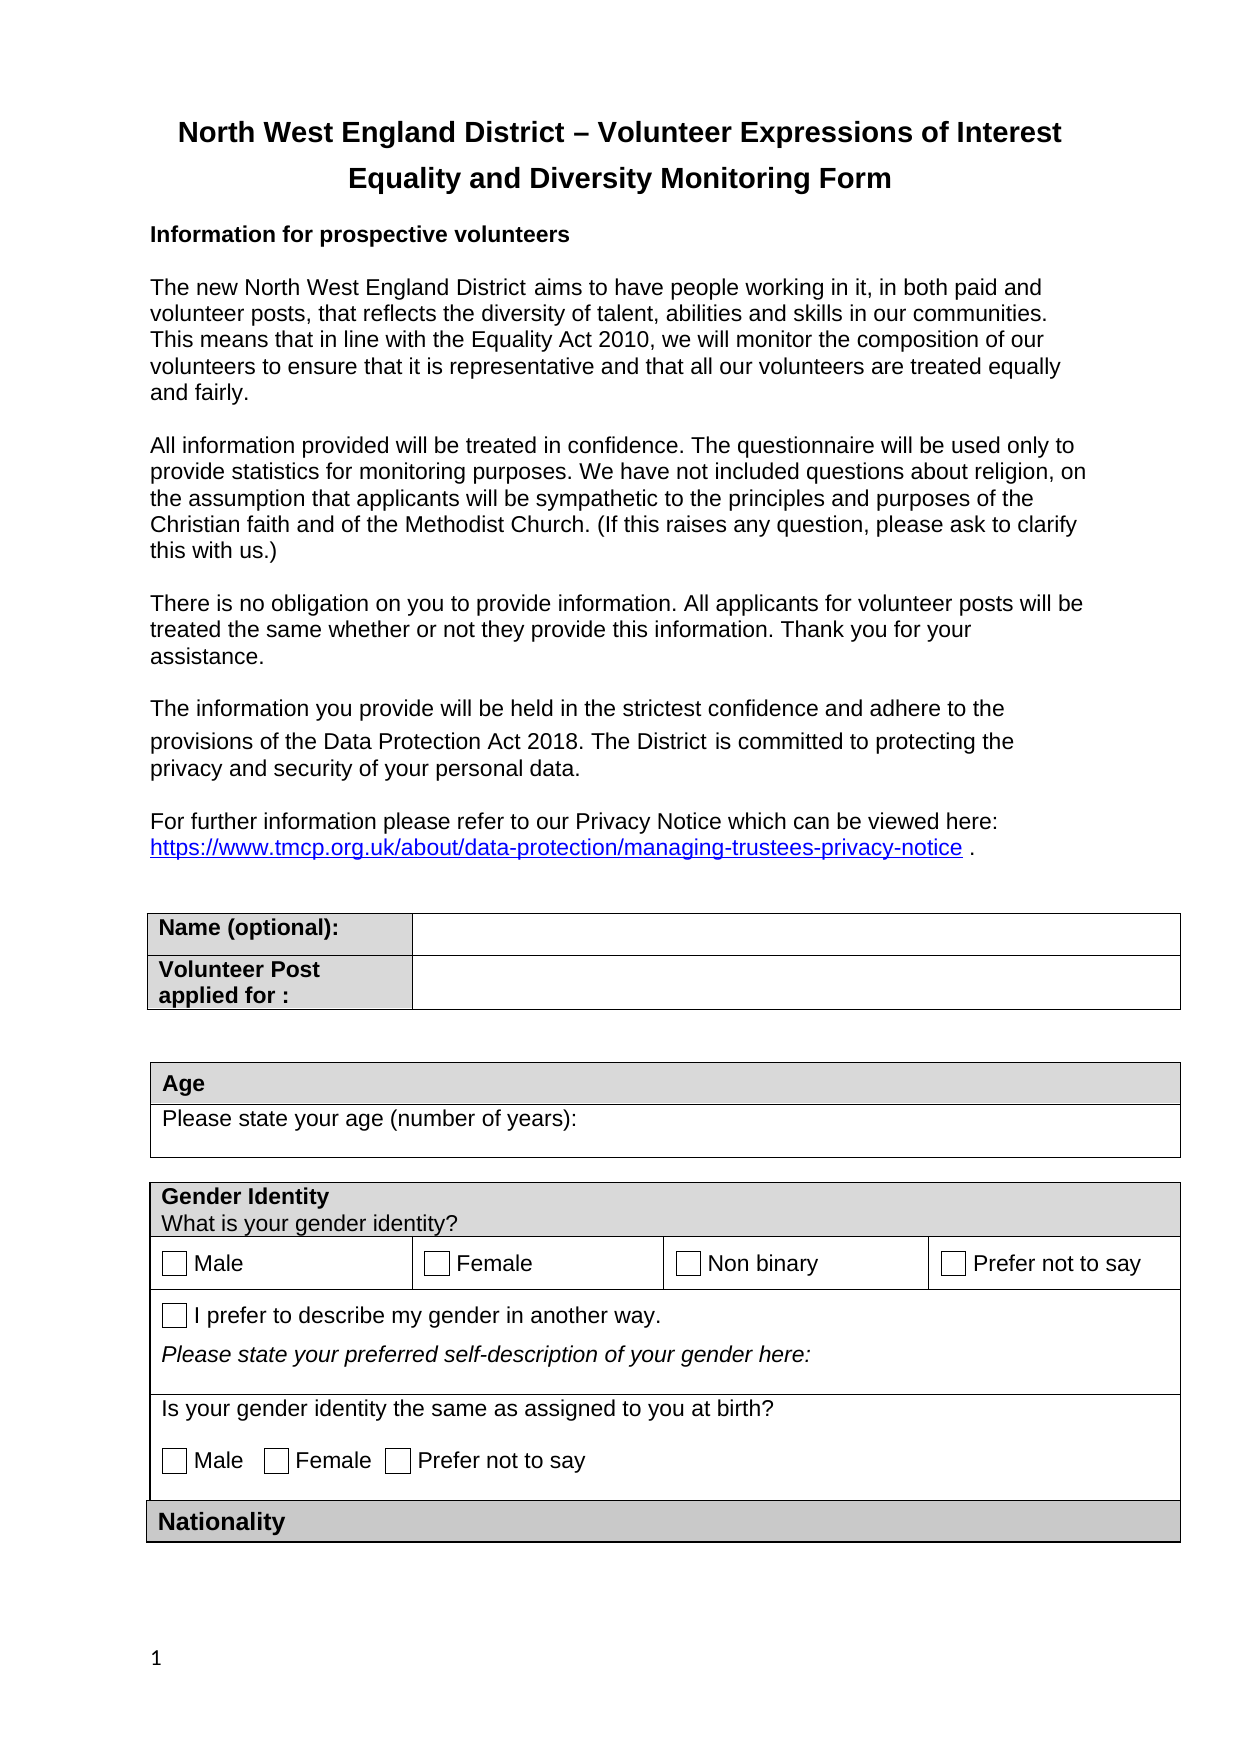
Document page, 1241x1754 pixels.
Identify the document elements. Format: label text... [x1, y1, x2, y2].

table_cell Is your gender identity the same as assigned to you at birth? Male Female Prefer not to say [151, 1395, 1180, 1500]
table_cell Non binary [664, 1237, 928, 1288]
table_header Gender Identity What is your gender identity? [151, 1183, 1180, 1236]
table_cell Please state your age (number of years): [151, 1105, 1180, 1157]
table_cell Male [151, 1237, 412, 1288]
text Equality and Diversity Monitoring Form [150, 161, 1090, 194]
text The new North West England District aims to have people working in it, in both paid and volunteer posts, that reflects the diversity of talent, abilities and skills in our communities. This means that in line with the Equality Act 2010, we will monitor the composition of our volunteers to ensure that it is representative and that all our volunteers are treated equally and fairly. [150, 274, 1090, 405]
table_cell [413, 956, 1180, 1008]
text There is no obligation on you to provide information. All applicants for volunteer posts will be treated the same whether or not they provide this information. Thank you for your assistance. [265, 590, 1090, 669]
table_cell Nationality [147, 1501, 1180, 1541]
text Information for prospective volunteers [150, 221, 1090, 247]
table_cell Volunteer Post applied for : [148, 956, 412, 1008]
table_cell Female [413, 1237, 663, 1288]
table_header Name (optional): [148, 914, 412, 955]
table_header [413, 914, 1180, 955]
text All information provided will be treated in confidence. The questionnaire will be used only to provide statistics for monitoring purposes. We have not included questions about religion, on the assumption that applicants will be sympathetic to the principles and purposes of the Christian faith and of the Methodist Church. (If this raises any question, please ask to clarify this with us.) [150, 432, 1090, 563]
table_cell Prefer not to say [929, 1237, 1180, 1288]
text North West England District – Volunteer Expressions of Interest [150, 115, 1090, 148]
table_cell I prefer to describe my gender in another way. Please state your preferred self-description of your gender here: [151, 1290, 1180, 1393]
text For further information please refer to our Privacy Notice which can be viewed here: https://www.tmcp.org.uk/about/data-protection/managing-trustees-privacy-notice . [150, 808, 1090, 861]
text The information you provide will be held in the strictest confidence and adhere to the provisions of the Data Protection Act 2018. The District is committed to protecting the privacy and security of your personal data. [150, 695, 1090, 782]
table_header Age [151, 1063, 1180, 1103]
